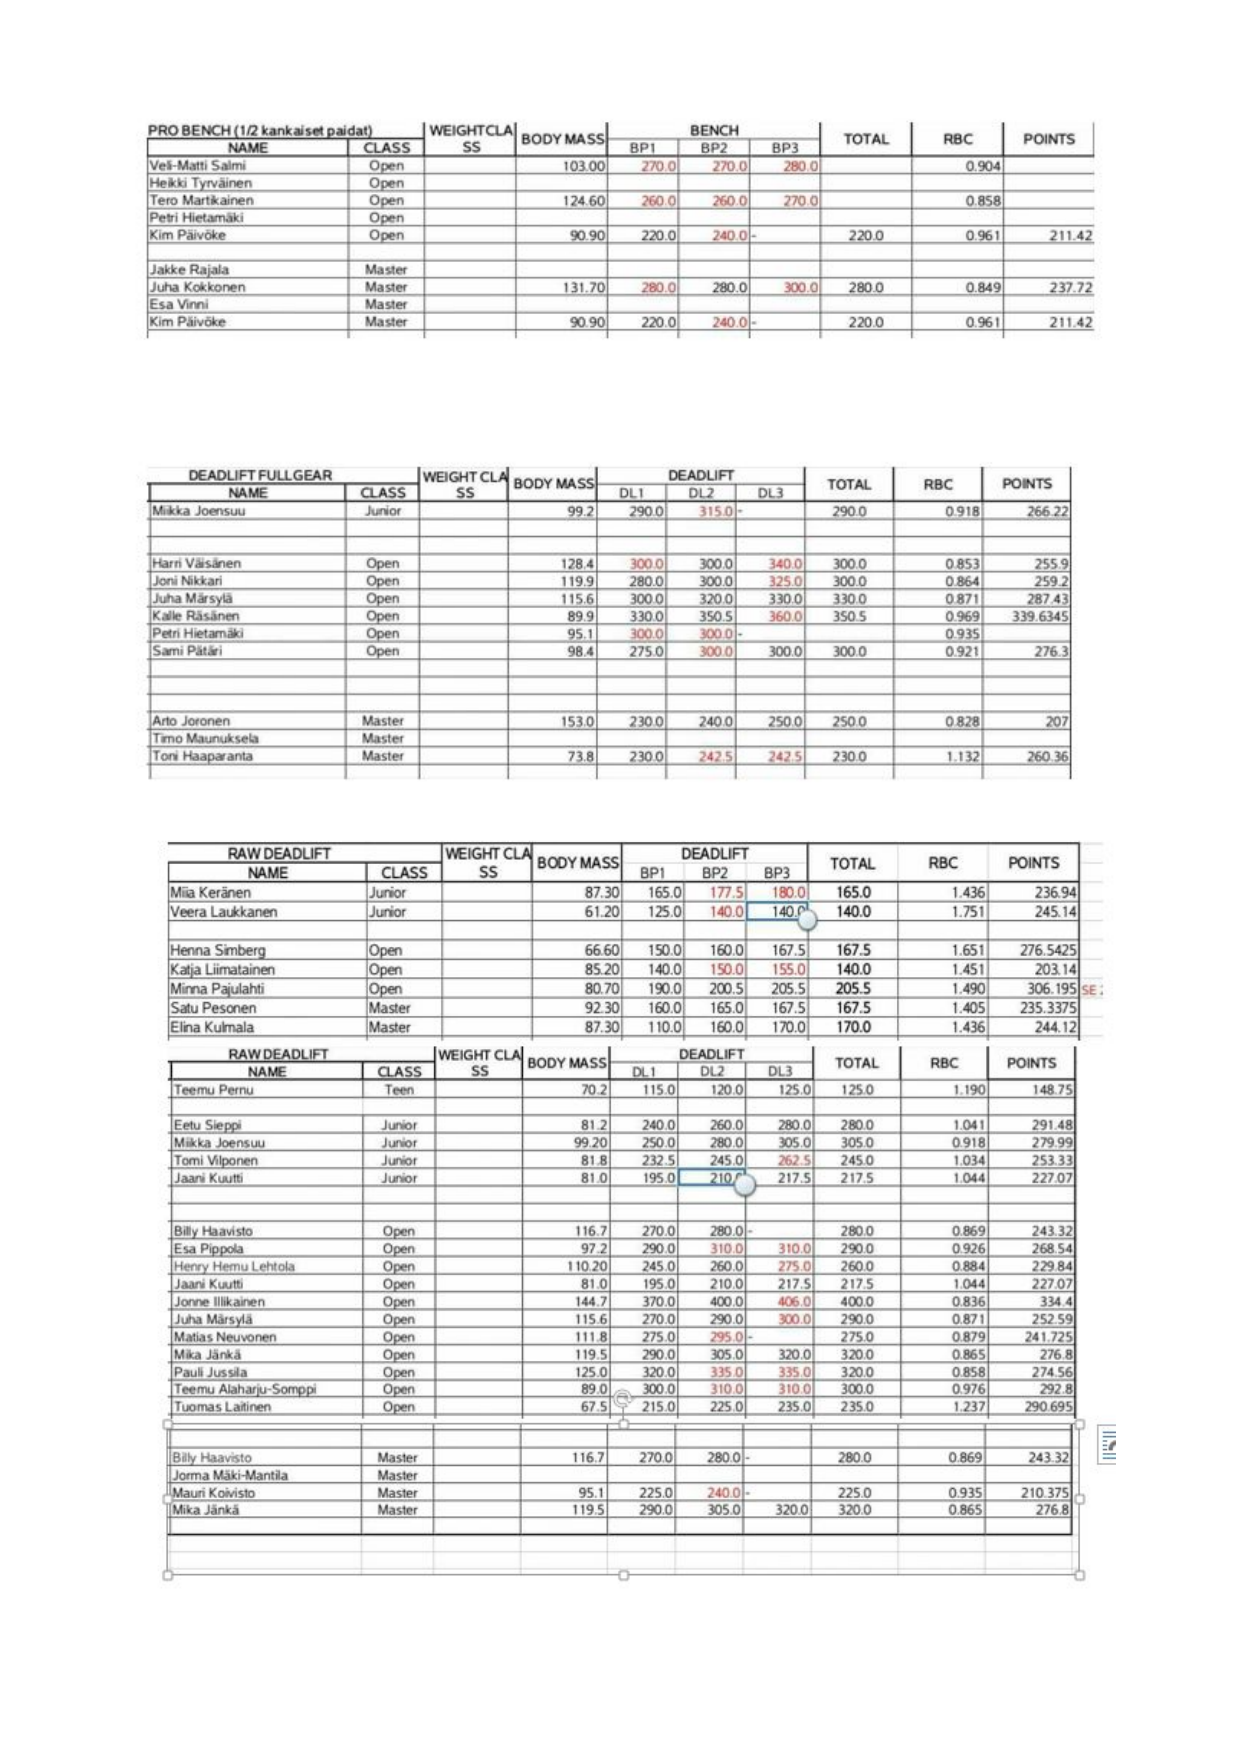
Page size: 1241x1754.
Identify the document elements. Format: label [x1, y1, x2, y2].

picture [112, 46, 1116, 1613]
